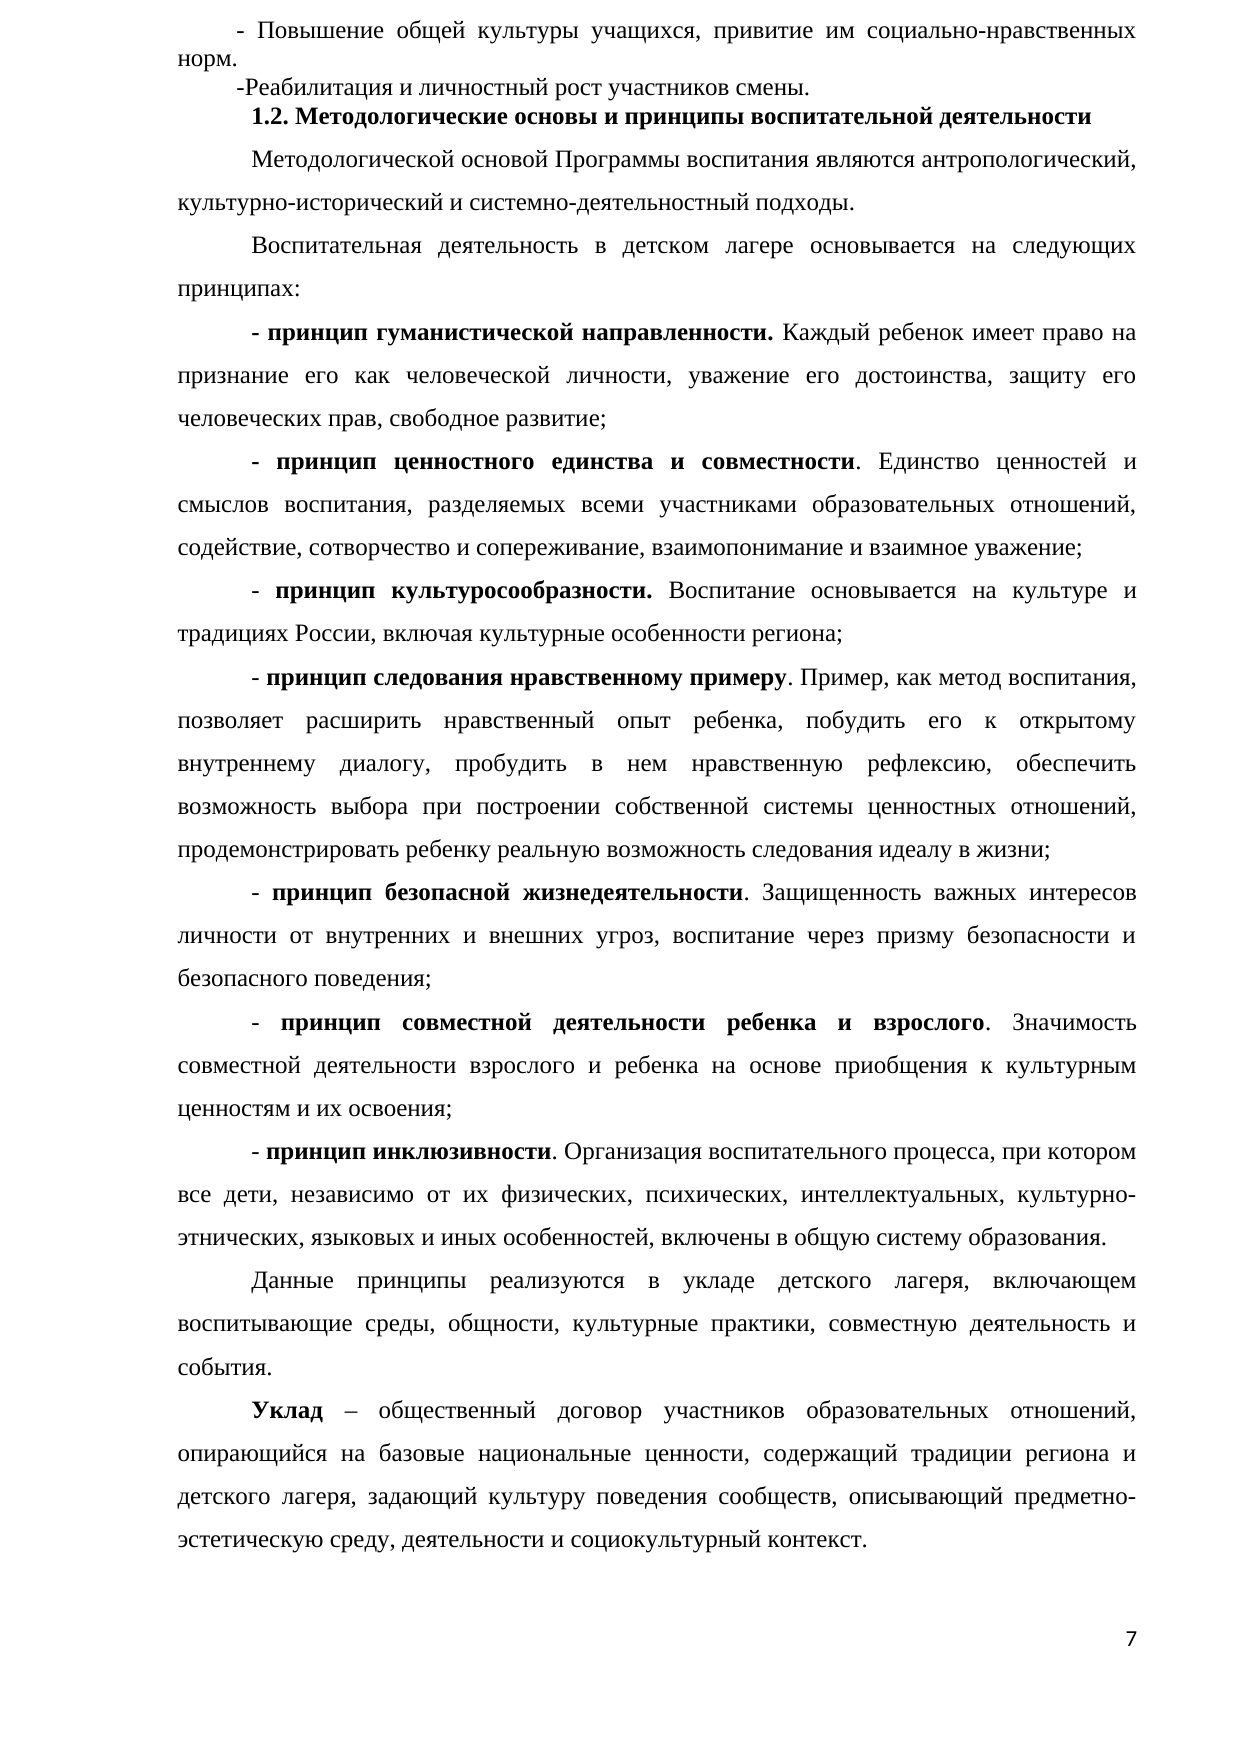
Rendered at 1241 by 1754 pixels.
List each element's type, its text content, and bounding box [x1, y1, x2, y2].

text 1.2. Методологические основы и принципы воспитательной деятельности [177, 101, 1137, 130]
text - принцип совместной деятельности ребенка и взрослого. Значимость совместной деятельности взрослого и ребенка на основе приобщения к культурным ценностям и их освоения; [177, 1007, 1137, 1122]
text - принцип культуросообразности. Воспитание основывается на культуре и традициях России, включая культурные особенности региона; [177, 575, 1137, 647]
text Методологической основой Программы воспитания являются антропологический, культурно-исторический и системно-деятельностный подходы. [177, 144, 1137, 216]
text Данные принципы реализуются в укладе детского лагеря, включающем воспитывающие среды, общности, культурные практики, совместную деятельность и события. [177, 1265, 1137, 1380]
text - принцип следования нравственному примеру. Пример, как метод воспитания, позволяет расширить нравственный опыт ребенка, побудить его к открытому внутреннему диалогу, пробудить в нем нравственную рефлексию, обеспечить возможность выбора при построении собственной системы ценностных отношений, продемонстрировать ребенку реальную возможность следования идеалу в жизни; [177, 662, 1137, 863]
text - принцип безопасной жизнедеятельности. Защищенность важных интересов личности от внутренних и внешних угроз, воспитание через призму безопасности и безопасного поведения; [177, 877, 1137, 992]
text Уклад – общественный договор участников образовательных отношений, опирающийся на базовые национальные ценности, содержащий традиции региона и детского лагеря, задающий культуру поведения сообществ, описывающий предметно-эстетическую среду, деятельности и социокультурный контекст. [177, 1395, 1137, 1553]
text - принцип гуманистической направленности. Каждый ребенок имеет право на признание его как человеческой личности, уважение его достоинства, защиту его человеческих прав, свободное развитие; [177, 317, 1137, 432]
text - Повышение общей культуры учащихся, привитие им социально-нравственных норм. [177, 15, 1137, 72]
text - принцип ценностного единства и совместности. Единство ценностей и смыслов воспитания, разделяемых всеми участниками образовательных отношений, содействие, сотворчество и сопереживание, взаимопонимание и взаимное уважение; [177, 446, 1137, 561]
text -Реабилитация и личностный рост участников смены. [177, 72, 1137, 101]
text - принцип инклюзивности. Организация воспитательного процесса, при котором все дети, независимо от их физических, психических, интеллектуальных, культурно-этнических, языковых и иных особенностей, включены в общую систему образования. [177, 1136, 1137, 1251]
text Воспитательная деятельность в детском лагере основывается на следующих принципах: [177, 230, 1137, 302]
